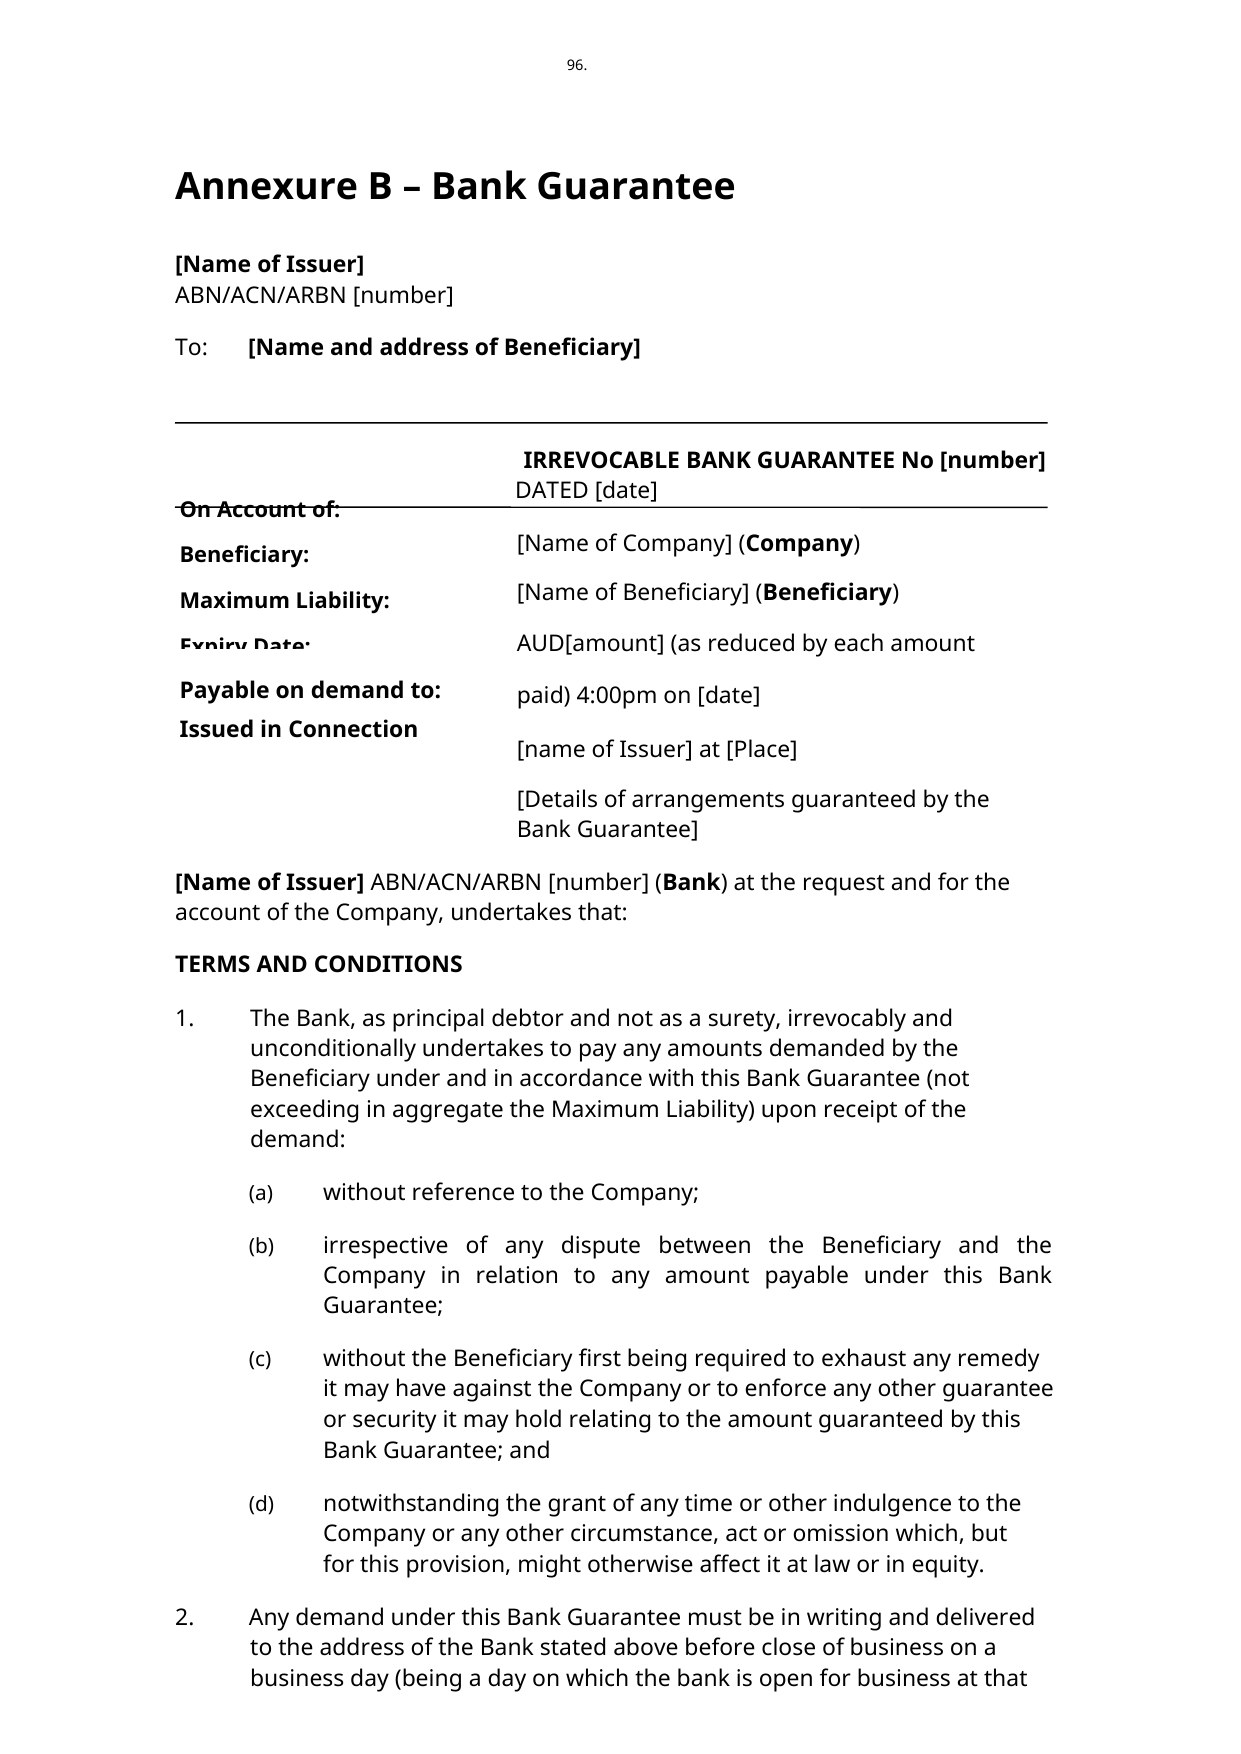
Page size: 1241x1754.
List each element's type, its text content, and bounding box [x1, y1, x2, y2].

list The Bank, as principal debtor and not as a surety, irrevocably and unconditionally undertakes to pay any amounts demanded by the Beneficiary under and in accordance with this Bank Guarantee (not exceeding in aggregate the Maximum Liability) upon receipt of the demand: [175, 1002, 1057, 1155]
text [Name of Company] (Company) [517, 526, 1057, 557]
list notwithstanding the grant of any time or other indulgence to the Company or any other circumstance, act or omission which, but for this provision, might otherwise affect it at law or in equity. [249, 1487, 1042, 1579]
list without the Beneficiary first being required to exhaust any remedy it may have against the Company or to enforce any other guarantee or security it may hold relating to the amount guaranteed by this Bank Guarantee; and [249, 1342, 1057, 1465]
text [name of Issuer] at [Place] [517, 733, 1057, 764]
text [Details of arrangements guaranteed by the Bank Guarantee] [517, 783, 1017, 845]
text On Account of: Beneficiary: Maximum Liability: Expiry Date: [179, 493, 394, 649]
list without reference to the Company; [249, 1176, 1057, 1207]
text [Name of Issuer] ABN/ACN/ARBN [number] (Bank) at the request and for the account of the Company, undertakes that: [175, 866, 1057, 928]
text AUD[amount] (as reduced by each amount paid) 4:00pm on [date] [517, 627, 1009, 711]
text To: [Name and address of Beneficiary] [175, 331, 1057, 362]
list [175, 1601, 1051, 1693]
text DATED [date] [183, 475, 1057, 504]
text TERMS AND CONDITIONS [175, 948, 1057, 979]
text 96. [567, 55, 1057, 75]
text Payable on demand to: Issued in Connection with: [179, 674, 479, 739]
text [Name of Issuer] [175, 248, 1057, 279]
text Annexure B – Bank Guarantee [175, 159, 1057, 210]
list irrespective of any dispute between the Beneficiary and the Company in relation to any amount payable under this Bank Guarantee; [249, 1229, 1053, 1321]
text IRREVOCABLE BANK GUARANTEE No [number] [183, 444, 1057, 475]
text [Name of Beneficiary] (Beneficiary) [517, 576, 1057, 607]
text ABN/ACN/ARBN [number] [175, 279, 1057, 310]
